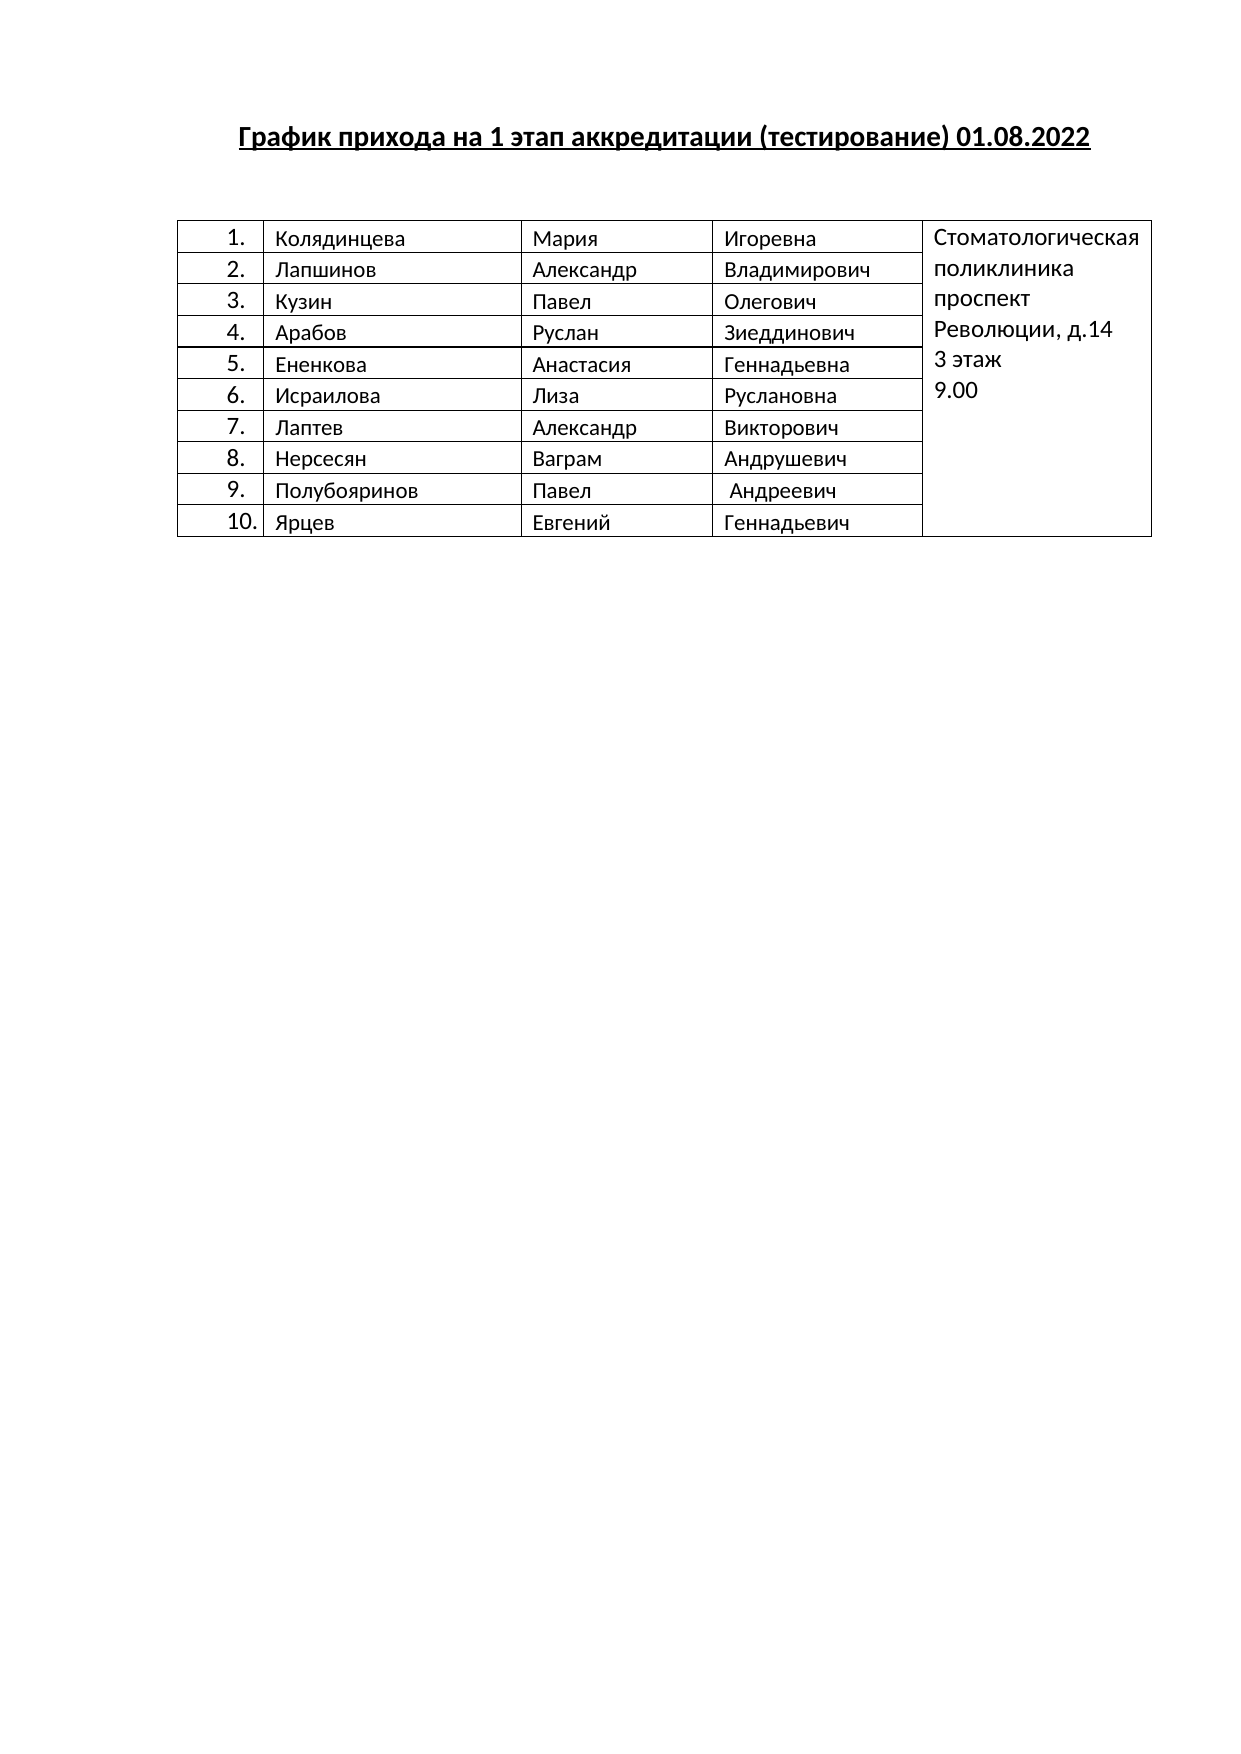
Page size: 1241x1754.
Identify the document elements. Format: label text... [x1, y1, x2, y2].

table_cell Исраилова [264, 379, 521, 409]
table_cell Кузин [264, 284, 521, 315]
table_cell Зиеддинович [713, 316, 922, 346]
table_cell Александр [522, 253, 712, 283]
table_cell Ененкова [264, 348, 521, 378]
table_cell Нерсесян [264, 442, 521, 473]
table_header Стоматологическая поликлиника проспект Революции, д.14 3 этаж 9.00 [923, 221, 1151, 536]
table_cell Павел [522, 284, 712, 315]
table_cell Лиза [522, 379, 712, 409]
table_cell Олегович [713, 284, 922, 315]
table_cell [178, 505, 263, 536]
table_cell Евгений [522, 505, 712, 536]
table_cell Александр [522, 411, 712, 441]
table_cell Лапшинов [264, 253, 521, 283]
table_cell Викторович [713, 411, 922, 441]
table_header Мария [522, 221, 712, 252]
table_cell [178, 284, 263, 315]
table_cell Андреевич [713, 474, 922, 504]
table_cell [178, 253, 263, 283]
table_cell [178, 474, 263, 504]
table_cell Руслан [522, 316, 712, 346]
table_header Колядинцева [264, 221, 521, 252]
table_cell Павел [522, 474, 712, 504]
table_cell Владимирович [713, 253, 922, 283]
text График прихода на 1 этап аккредитации (тестирование) 01.08.2022 [177, 118, 1152, 154]
table_header Игоревна [713, 221, 922, 252]
table_cell Анастасия [522, 348, 712, 378]
table_cell Андрушевич [713, 442, 922, 473]
table_cell [178, 348, 263, 378]
table_cell Арабов [264, 316, 521, 346]
table_cell Ваграм [522, 442, 712, 473]
table_cell Ярцев [264, 505, 521, 536]
table_header [178, 221, 263, 252]
table_cell Геннадьевна [713, 348, 922, 378]
table_cell Геннадьевич [713, 505, 922, 536]
table_cell Руслановна [713, 379, 922, 409]
table_cell [178, 379, 263, 409]
table_cell [178, 316, 263, 346]
table_cell [178, 411, 263, 441]
table_cell [178, 442, 263, 473]
table_cell Лаптев [264, 411, 521, 441]
table_cell Полубояринов [264, 474, 521, 504]
